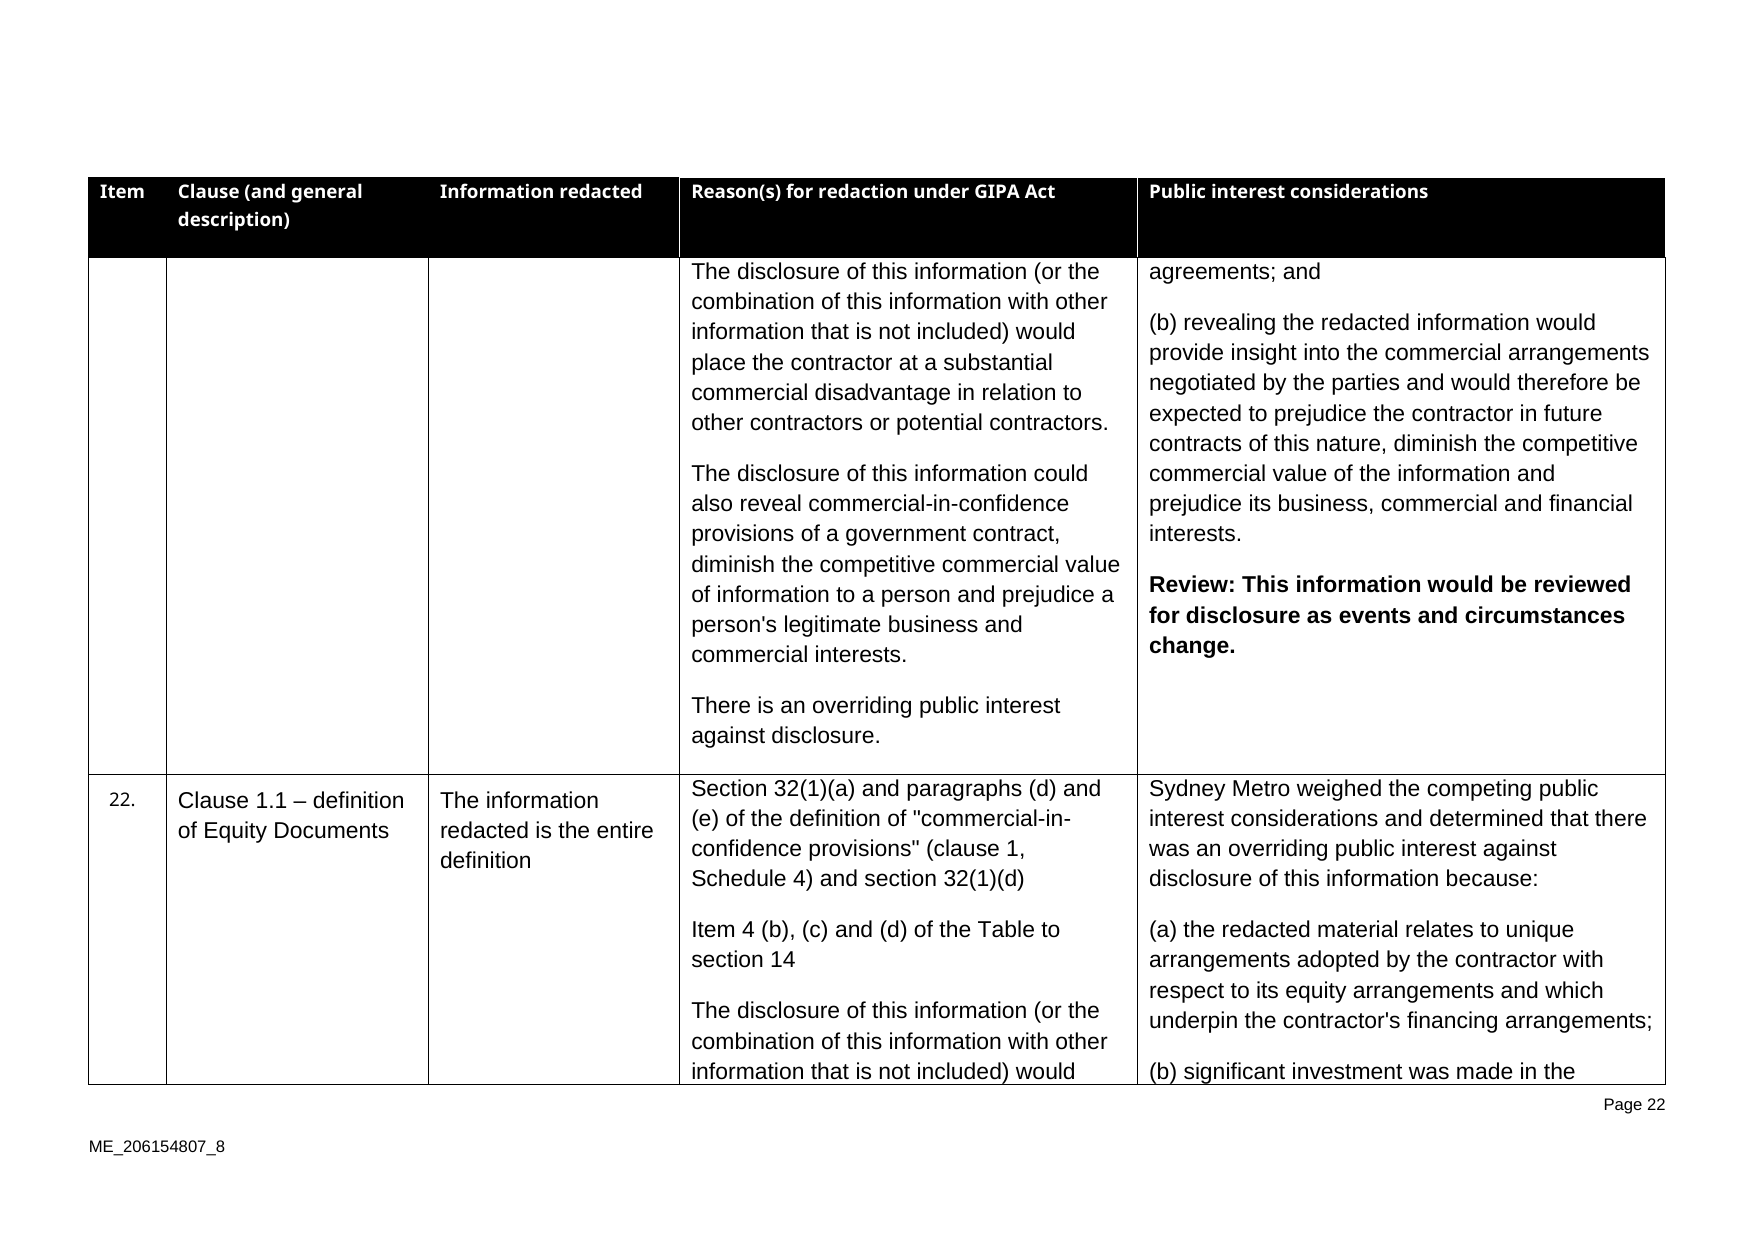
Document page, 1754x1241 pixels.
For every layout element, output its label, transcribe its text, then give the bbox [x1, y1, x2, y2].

table_cell [89, 258, 166, 773]
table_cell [1138, 775, 1665, 1084]
table_header Item [89, 178, 166, 257]
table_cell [429, 258, 679, 773]
table_header Reason(s) for redaction under GIPA Act [680, 178, 1137, 257]
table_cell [167, 775, 428, 1084]
table_header Information redacted [429, 178, 679, 257]
table_header Clause (and general description) [167, 178, 428, 257]
table_header Public interest considerations [1138, 178, 1665, 257]
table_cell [1138, 258, 1665, 773]
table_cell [680, 258, 1137, 773]
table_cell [167, 258, 428, 773]
table_cell [89, 775, 166, 1084]
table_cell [680, 775, 1137, 1084]
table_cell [429, 775, 679, 1084]
